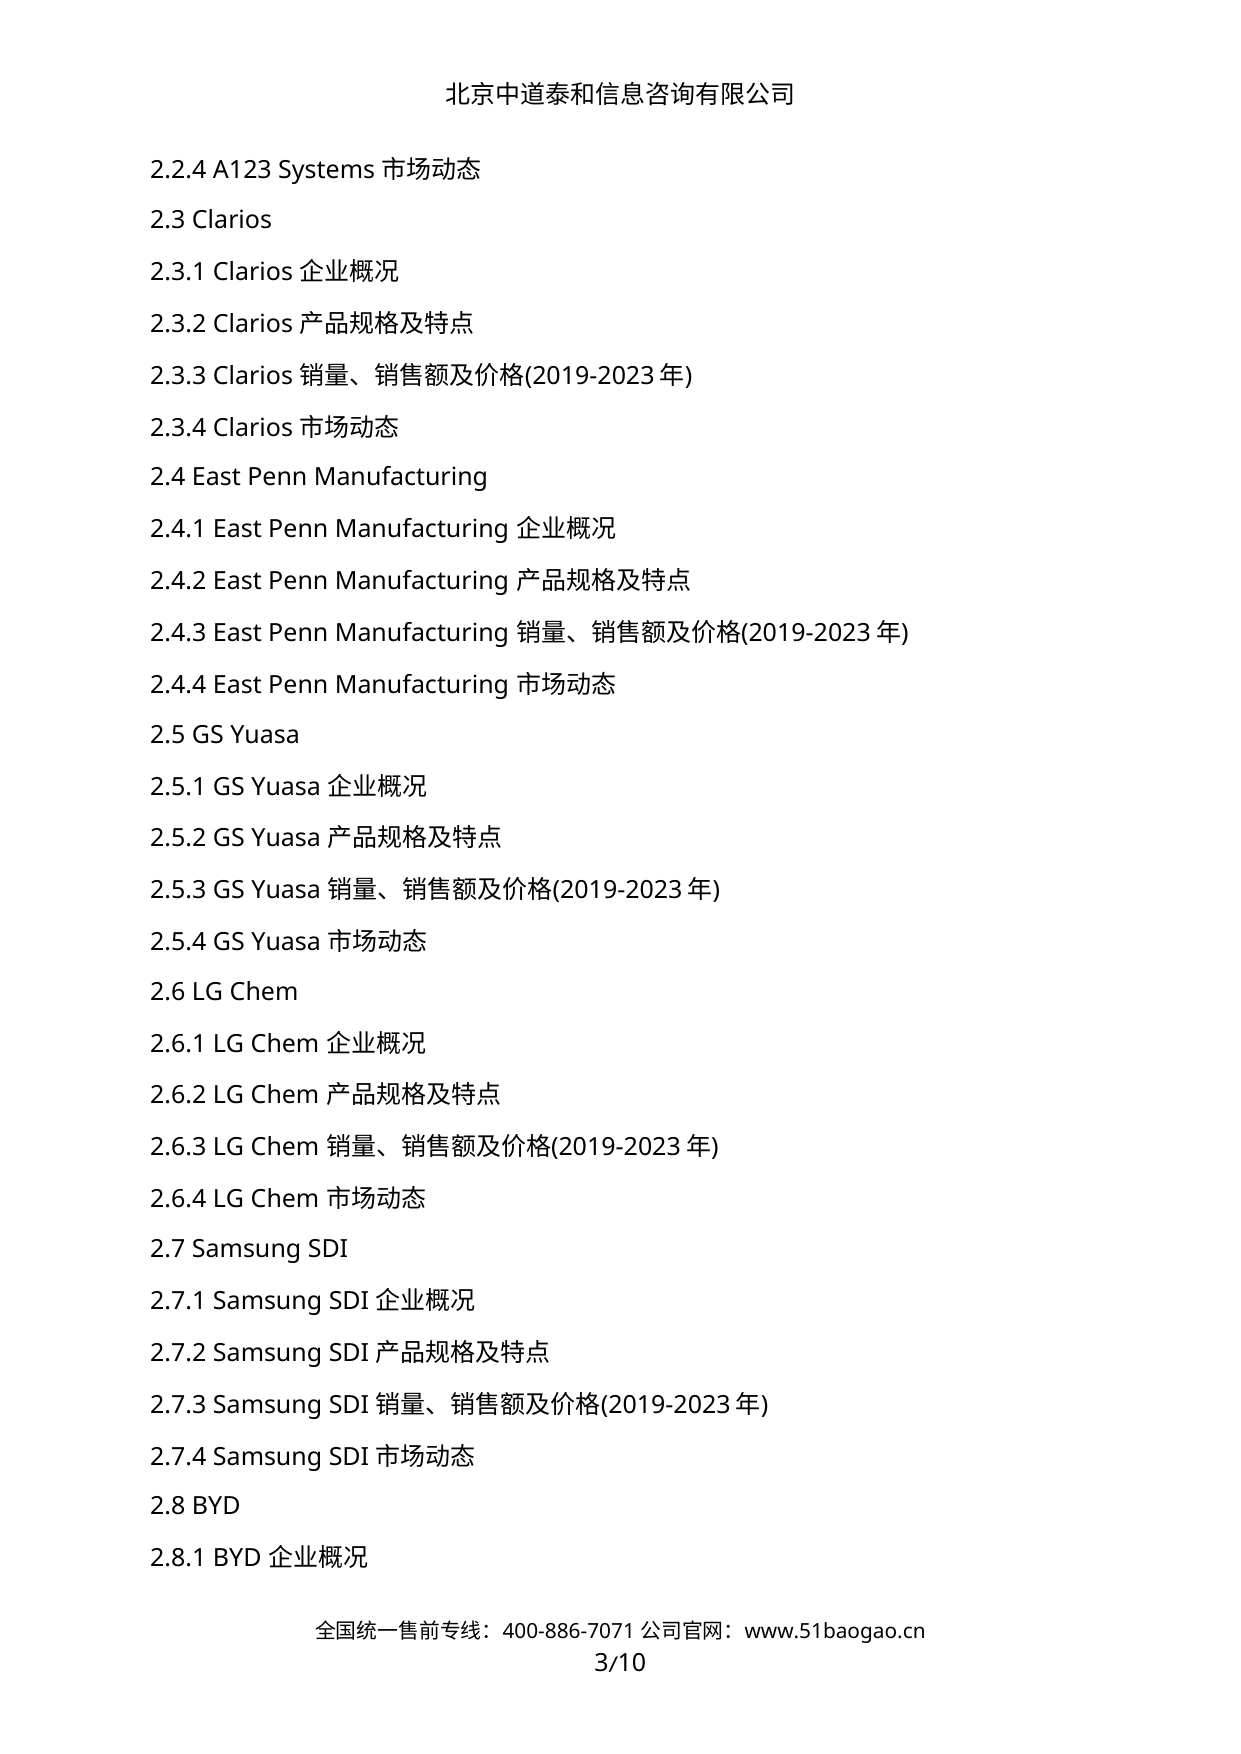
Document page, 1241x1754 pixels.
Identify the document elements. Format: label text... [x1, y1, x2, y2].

text 2.2.4 A123 Systems 市场动态 [150, 150, 1090, 186]
text 2.4.3 East Penn Manufacturing 销量、销售额及价格(2019-2023年) [150, 612, 1090, 649]
text 2.3.3 Clarios 销量、销售额及价格(2019-2023年) [150, 355, 1090, 392]
text 2.6.4 LG Chem 市场动态 [150, 1179, 1090, 1215]
text 2.5.3 GS Yuasa 销量、销售额及价格(2019-2023年) [150, 870, 1090, 906]
text 2.6.2 LG Chem 产品规格及特点 [150, 1075, 1090, 1111]
text 2.4.1 East Penn Manufacturing 企业概况 [150, 509, 1090, 545]
text 2.3.4 Clarios 市场动态 [150, 407, 1090, 443]
text 2.7.1 Samsung SDI 企业概况 [150, 1280, 1090, 1317]
text 2.5 GS Yuasa [150, 716, 1090, 750]
text 2.3.1 Clarios 企业概况 [150, 252, 1090, 288]
text 2.4.2 East Penn Manufacturing 产品规格及特点 [150, 561, 1090, 597]
text 2.3.2 Clarios 产品规格及特点 [150, 303, 1090, 340]
text 2.8 BYD [150, 1488, 1090, 1522]
text 2.4.4 East Penn Manufacturing 市场动态 [150, 664, 1090, 701]
text 2.6 LG Chem [150, 973, 1090, 1007]
text 2.4 East Penn Manufacturing [150, 459, 1090, 493]
text 2.7.4 Samsung SDI 市场动态 [150, 1436, 1090, 1472]
text 2.3 Clarios [150, 202, 1090, 236]
text 2.5.4 GS Yuasa 市场动态 [150, 922, 1090, 958]
text 2.5.1 GS Yuasa 企业概况 [150, 766, 1090, 802]
text 2.7 Samsung SDI [150, 1231, 1090, 1265]
text 2.5.2 GS Yuasa 产品规格及特点 [150, 818, 1090, 854]
text 2.7.2 Samsung SDI 产品规格及特点 [150, 1332, 1090, 1368]
text 2.6.1 LG Chem 企业概况 [150, 1023, 1090, 1059]
text 2.6.3 LG Chem 销量、销售额及价格(2019-2023年) [150, 1127, 1090, 1163]
text 2.8.1 BYD 企业概况 [150, 1537, 1090, 1574]
text 2.7.3 Samsung SDI 销量、销售额及价格(2019-2023年) [150, 1384, 1090, 1420]
